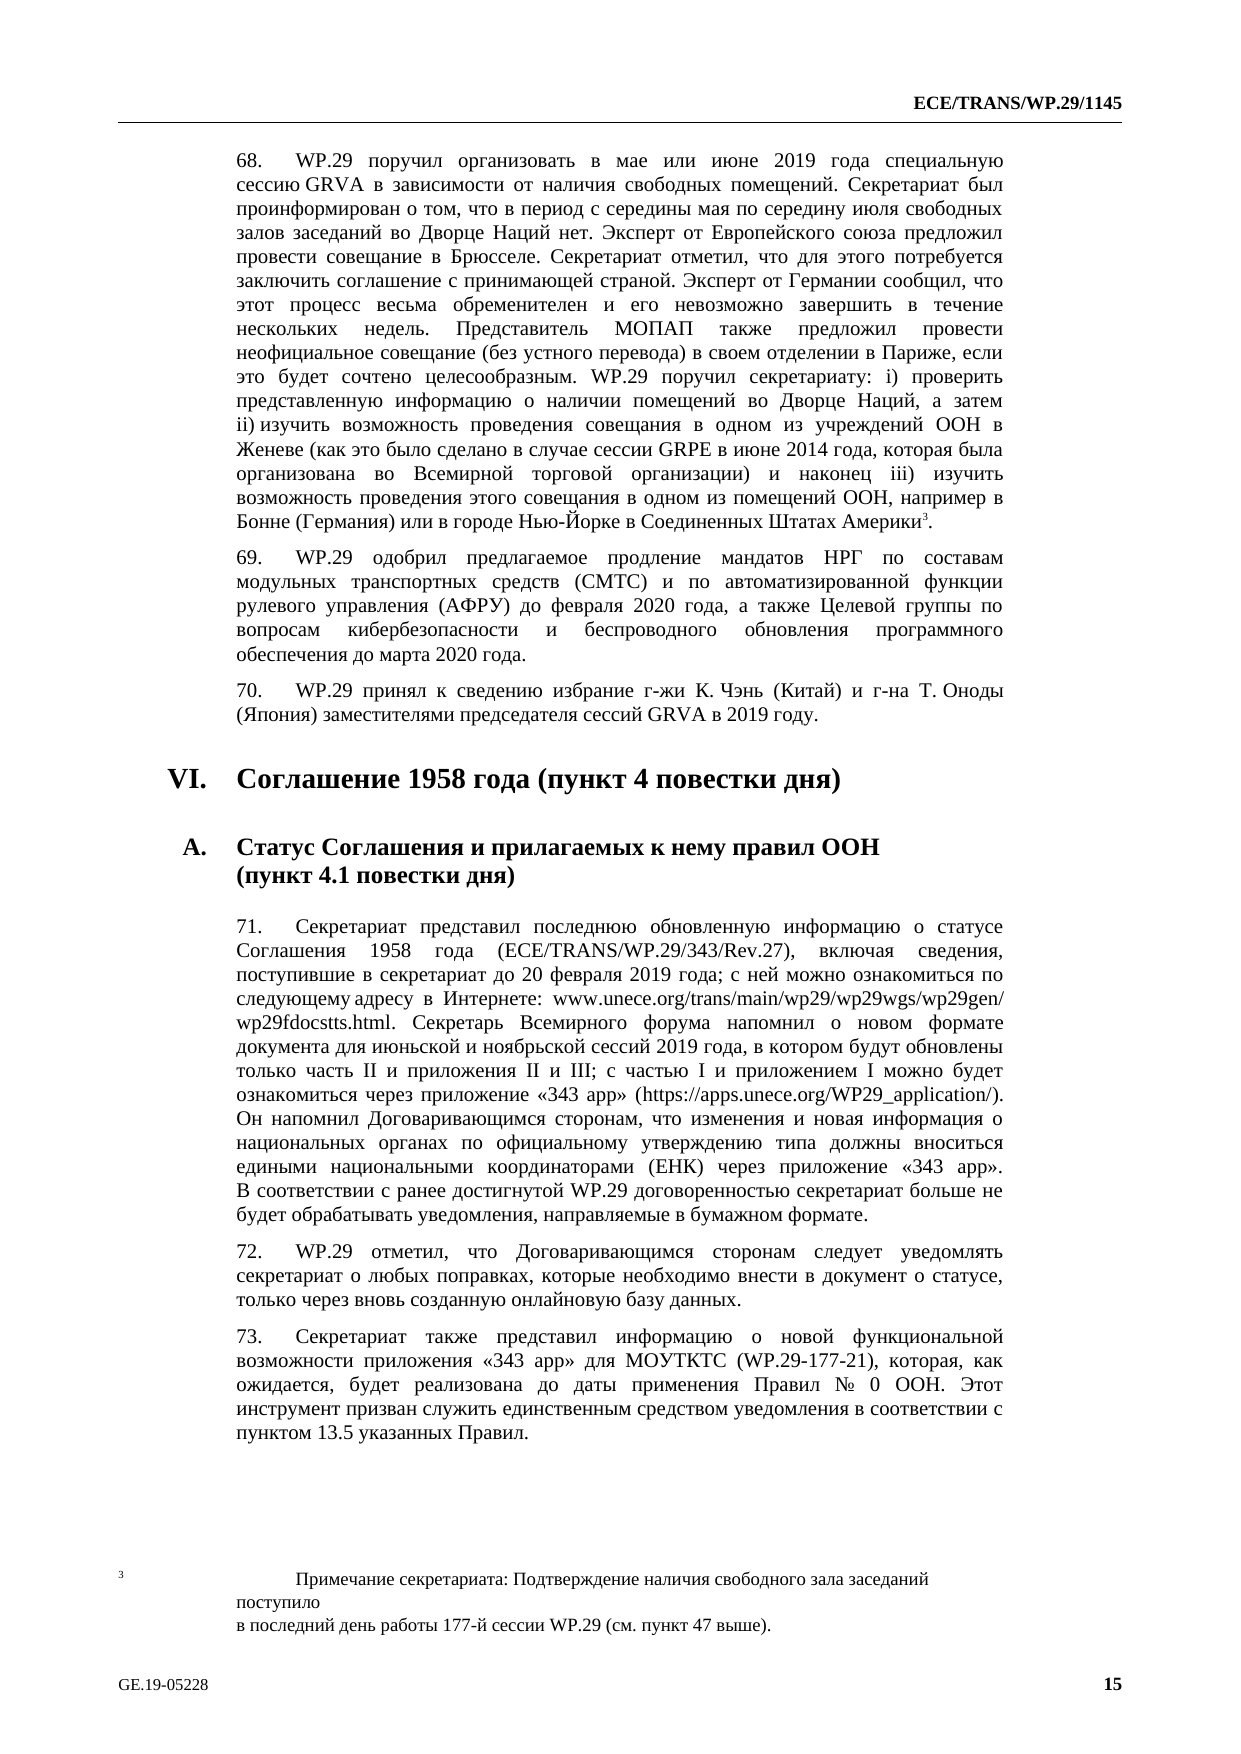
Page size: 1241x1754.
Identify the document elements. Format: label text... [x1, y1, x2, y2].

text 68. WP.29 поручил организовать в мае или июне 2019 года специальную сессию GRVA в зависимости от наличия свободных помещений. Секретариат был проинформирован о том, что в период с середины мая по середину июля свободных залов заседаний во Дворце Наций нет. Эксперт от Европейского союза предложил провести совещание в Брюсселе. Секретариат отметил, что для этого потребуется заключить соглашение с принимающей страной. Эксперт от Германии сообщил, что этот процесс весьма обременителен и его невозможно завершить в течение нескольких недель. Представитель МОПАП также предложил провести неофициальное совещание (без устного перевода) в своем отделении в Париже, если это будет сочтено целесообразным. WP.29 поручил секретариату: i) проверить представленную информацию о наличии помещений во Дворце Наций, а затем ii) изучить возможность проведения совещания в одном из учреждений ООН в Женеве (как это было сделано в случае сессии GRPE в июне 2014 года, которая была организована во Всемирной торговой организации) и наконец iii) изучить возможность проведения этого совещания в одном из помещений ООН, например в Бонне (Германия) или в городе Нью-Йорке в Соединенных Штатах Америки. [236, 148, 1004, 533]
text 70. WP.29 принял к сведению избрание г-жи К. Чэнь (Китай) и г-на Т. Оноды (Япония) заместителями председателя сессий GRVA в 2019 году. [236, 678, 1004, 726]
text VI. Соглашение 1958 года (пункт 4 повестки дня) [118, 764, 1004, 795]
text A. Статус Соглашения и прилагаемых к нему правил ООН (пункт 4.1 повестки дня) [118, 832, 1004, 889]
text 72. WP.29 отметил, что Договаривающимся сторонам следует уведомлять секретариат о любых поправках, которые необходимо внести в документ о статусе, только через вновь созданную онлайновую базу данных. [236, 1239, 1004, 1311]
text 71. Секретариат представил последнюю обновленную информацию о статусе Соглашения 1958 года (ECE/TRANS/WP.29/343/Rev.27), включая сведения, поступившие в секретариат до 20 февраля 2019 года; с ней можно ознакомиться по следующему адресу в Интернете: www.unece.org/trans/main/wp29/wp29wgs/wp29gen/ wp29fdocstts.html. Секретарь Всемирного форума напомнил о новом формате документа для июньской и ноябрьской сессий 2019 года, в котором будут обновлены только часть II и приложения II и III; с частью I и приложением I можно будет ознакомиться через приложение «343 app» (https://apps.unece.org/WP29_application/). Он напомнил Договаривающимся сторонам, что изменения и новая информация о национальных органах по официальному утверждению типа должны вноситься едиными национальными координаторами (ЕНК) через приложение «343 app». В соответствии с ранее достигнутой WP.29 договоренностью секретариат больше не будет обрабатывать уведомления, направляемые в бумажном формате. [236, 914, 1004, 1226]
text 73. Секретариат также представил информацию о новой функциональной возможности приложения «343 app» для МОУТКТС (WP.29-177-21), которая, как ожидается, будет реализована до даты применения Правил № 0 ООН. Этот инструмент призван служить единственным средством уведомления в соответствии с пунктом 13.5 указанных Правил. [236, 1324, 1004, 1444]
text 69. WP.29 одобрил предлагаемое продление мандатов НРГ по составам модульных транспортных средств (СМТС) и по автоматизированной функции рулевого управления (АФРУ) до февраля 2020 года, а также Целевой группы по вопросам кибербезопасности и беспроводного обновления программного обеспечения до марта 2020 года. [236, 545, 1004, 666]
